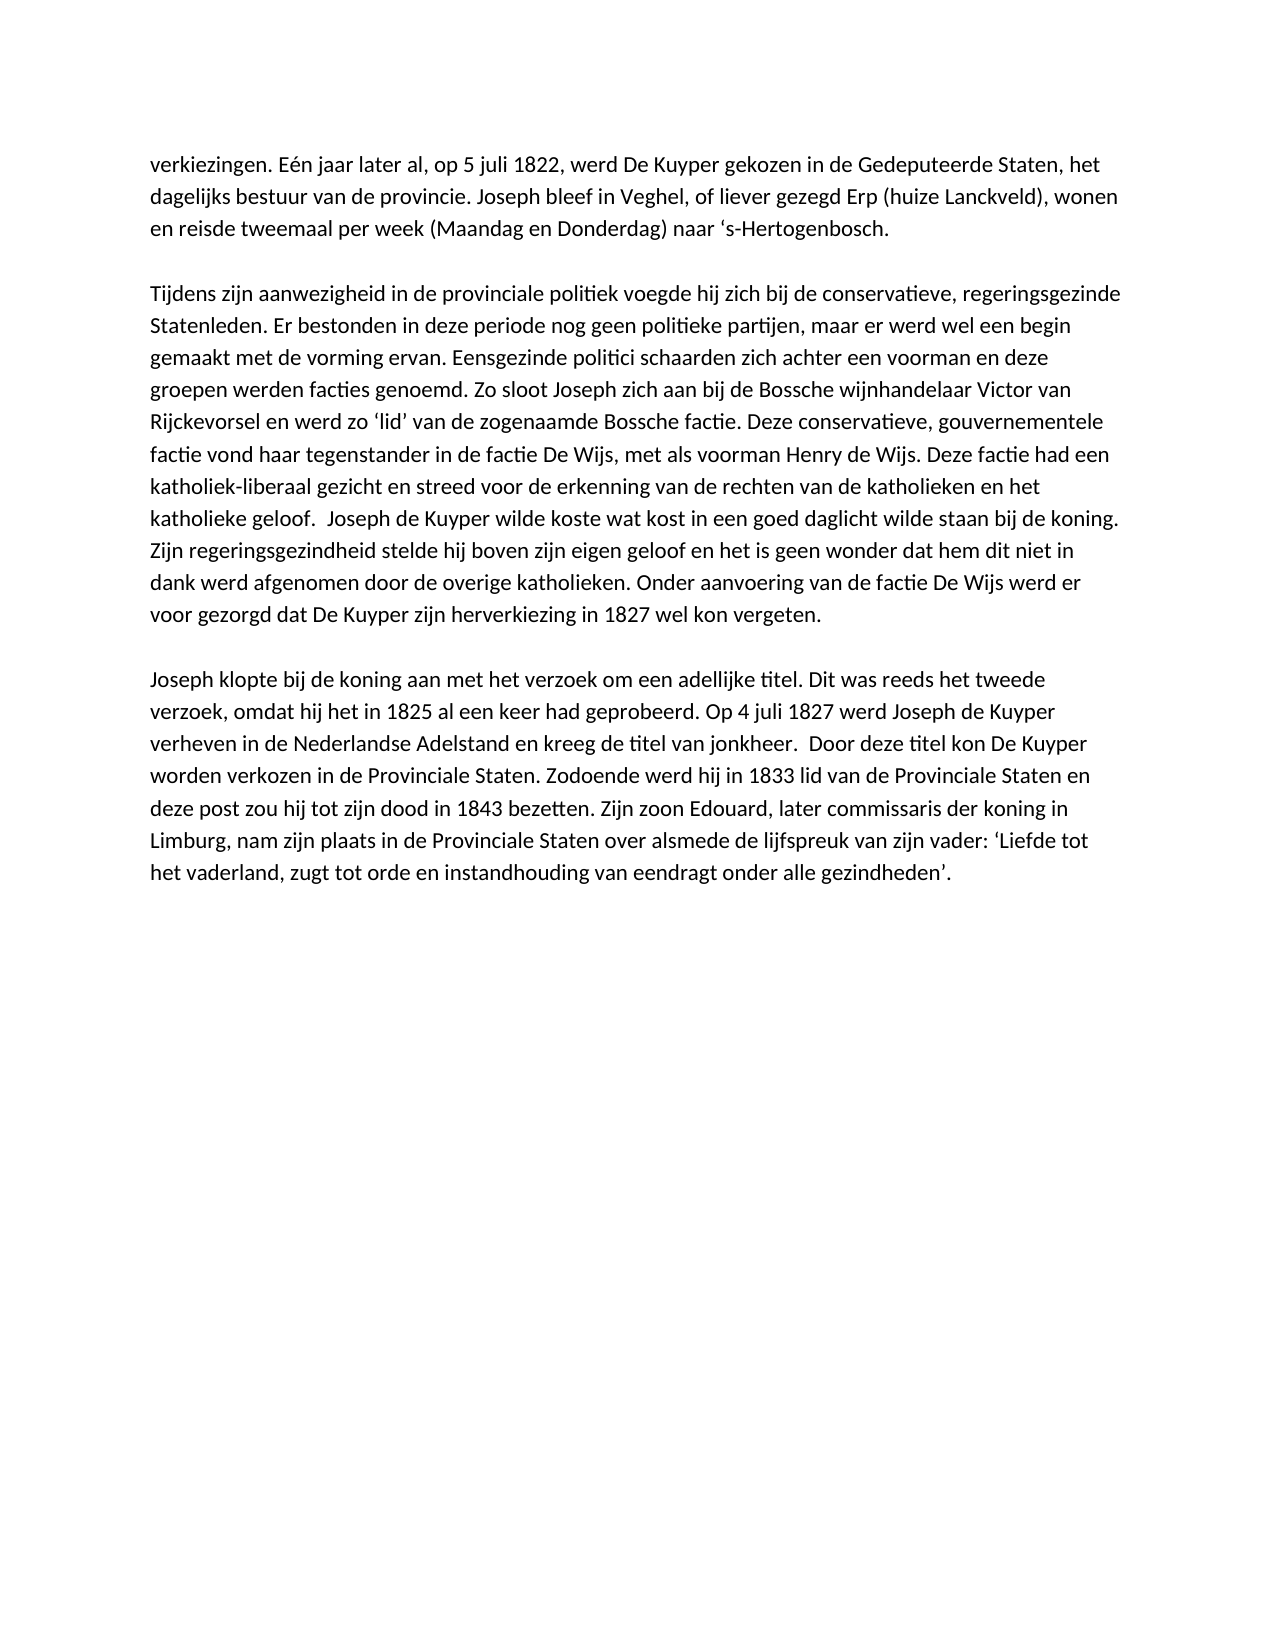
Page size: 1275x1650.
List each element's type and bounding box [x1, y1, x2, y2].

text [150, 150, 1125, 886]
